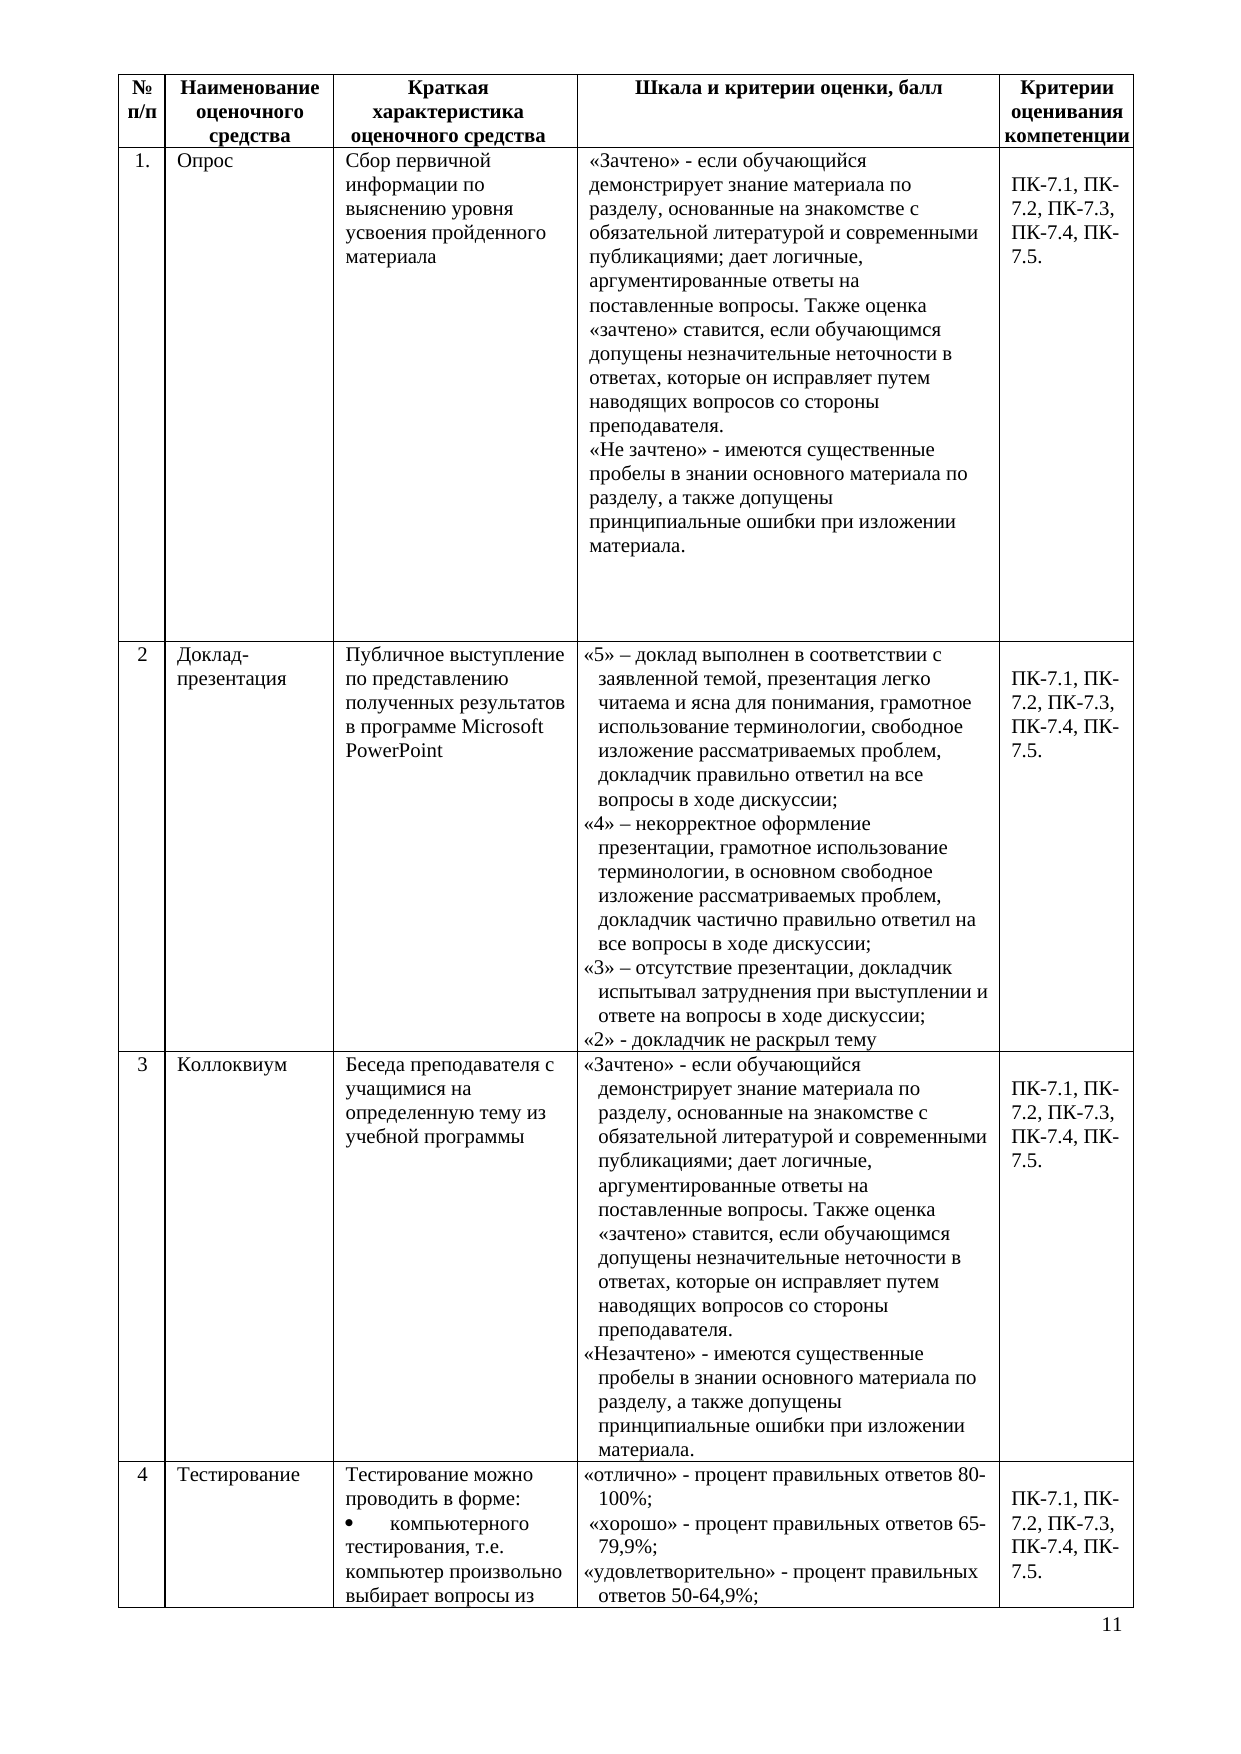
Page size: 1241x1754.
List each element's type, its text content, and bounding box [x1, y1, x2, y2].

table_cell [1000, 1462, 1133, 1607]
table_cell ПК-7.1, ПК-7.2, ПК-7.3, ПК-7.4, ПК-7.5. [1000, 642, 1133, 1051]
table_cell Опрос [166, 148, 333, 641]
table_header № п/п [119, 75, 164, 147]
table_cell ПК-7.1, ПК-7.2, ПК-7.3, ПК-7.4, ПК-7.5. [1000, 1052, 1133, 1461]
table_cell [334, 1462, 577, 1607]
table_cell ПК-7.1, ПК-7.2, ПК-7.3, ПК-7.4, ПК-7.5. [1000, 148, 1133, 641]
table_cell Доклад-презентация [166, 642, 333, 1051]
table_cell Сбор первичной информации по выяснению уровня усвоения пройденного материала [334, 148, 577, 641]
table_header Краткая характеристика оценочного средства [334, 75, 577, 147]
table_cell «Зачтено» - если обучающийся демонстрирует знание материала по разделу, основанные на знакомстве с обязательной литературой и современными публикациями; дает логичные, аргументированные ответы на поставленные вопросы. Также оценка «зачтено» ставится, если обучающимся допущены незначительные неточности в ответах, которые он исправляет путем наводящих вопросов со стороны преподавателя. «Незачтено» - имеются существенные пробелы в знании основного материала по разделу, а также допущены принципиальные ошибки при изложении материала. [578, 1052, 999, 1461]
table_header Наименование оценочного средства [166, 75, 333, 147]
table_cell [578, 1462, 999, 1607]
table_header Критерии оценивания компетенции [1000, 75, 1133, 147]
table_cell Коллоквиум [166, 1052, 333, 1461]
table_header Шкала и критерии оценки, балл [578, 75, 999, 147]
table_cell Тестирование [166, 1462, 333, 1607]
table_cell «5» – доклад выполнен в соответствии с заявленной темой, презентация легко читаема и ясна для понимания, грамотное использование терминологии, свободное изложение рассматриваемых проблем, докладчик правильно ответил на все вопросы в ходе дискуссии; «4» – некорректное оформление презентации, грамотное использование терминологии, в основном свободное изложение рассматриваемых проблем, докладчик частично правильно ответил на все вопросы в ходе дискуссии; «3» – отсутствие презентации, докладчик испытывал затруднения при выступлении и ответе на вопросы в ходе дискуссии; «2» - докладчик не раскрыл тему [578, 642, 999, 1051]
table_cell 2 [119, 642, 164, 1051]
table_cell Беседа преподавателя с учащимися на определенную тему из учебной программы [334, 1052, 577, 1461]
table_cell 1. [119, 148, 164, 641]
table_cell 4 [119, 1462, 164, 1607]
table_cell 3 [119, 1052, 164, 1461]
table_cell «Зачтено» - если обучающийся демонстрирует знание материала по разделу, основанные на знакомстве с обязательной литературой и современными публикациями; дает логичные, аргументированные ответы на поставленные вопросы. Также оценка «зачтено» ставится, если обучающимся допущены незначительные неточности в ответах, которые он исправляет путем наводящих вопросов со стороны преподавателя. «Не зачтено» - имеются существенные пробелы в знании основного материала по разделу, а также допущены принципиальные ошибки при изложении материала. [578, 148, 999, 641]
table_cell Публичное выступление по представлению полученных результатов в программе Microsoft PowerPoint [334, 642, 577, 1051]
